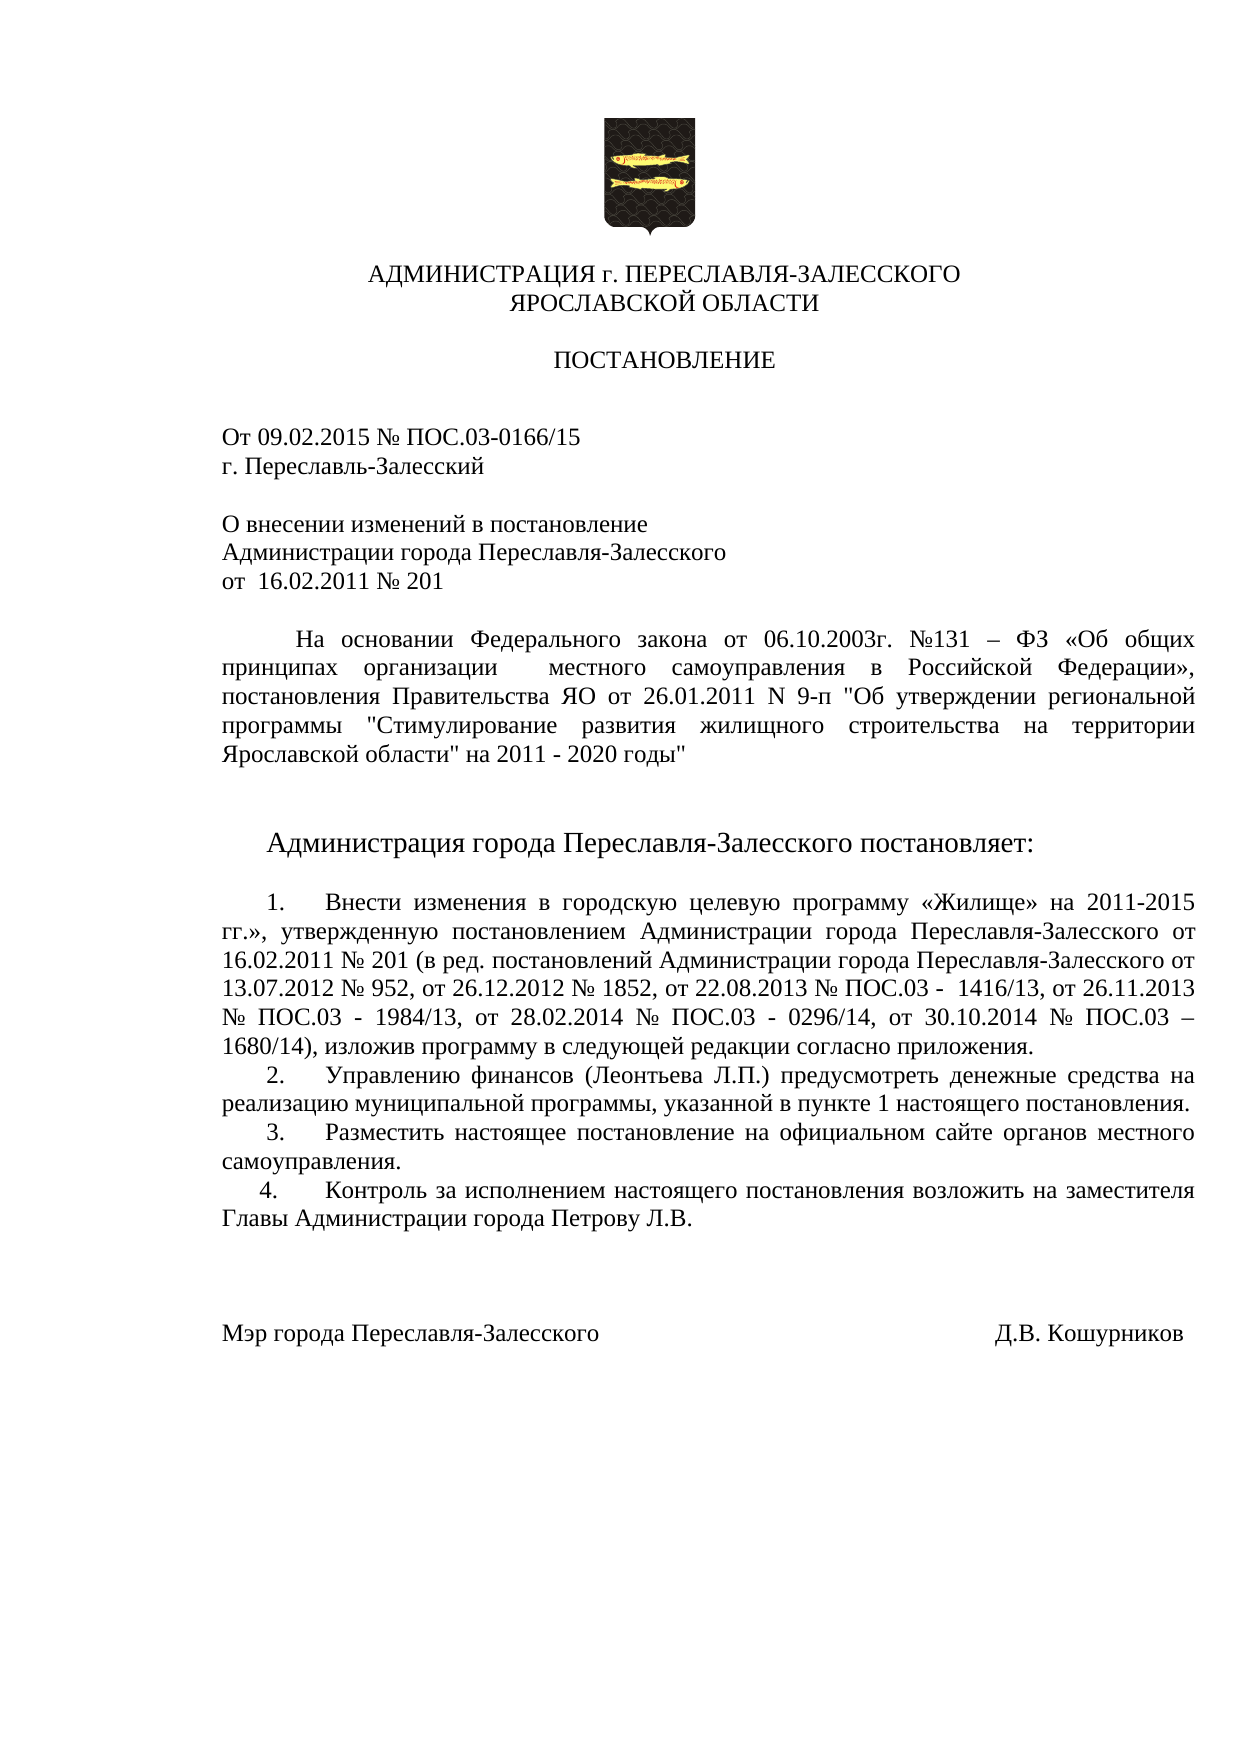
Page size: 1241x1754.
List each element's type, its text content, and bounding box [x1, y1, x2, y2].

list Разместить настоящее постановление на официальном сайте органов местного самоуправления. [222, 1117, 1196, 1175]
list Управлению финансов (Леонтьева Л.П.) предусмотреть денежные средства на реализацию муниципальной программы, указанной в пункте 1 настоящего постановления. [222, 1060, 1196, 1117]
text О внесении изменений в постановление [222, 509, 1196, 537]
text г. Переславль-Залесский [148, 451, 1196, 480]
text Мэр города Переславля-Залесского Д.В. Кошурников [222, 1318, 1196, 1347]
list Внести изменения в городскую целевую программу «Жилище» на 2011-2015 гг.», утвержденную постановлением Администрации города Переславля-Залесского от 16.02.2011 № 201 (в ред. постановлений Администрации города Переславля-Залесского от 13.07.2012 № 952, от 26.12.2012 № 1852, от 22.08.2013 № ПОС.03 - 1416/13, от 26.11.2013 № ПОС.03 - 1984/13, от 28.02.2014 № ПОС.03 - 0296/14, от 30.10.2014 № ПОС.03 – 1680/14), изложив программу в следующей редакции согласно приложения. [222, 887, 1196, 1060]
text На основании Федерального закона от 06.10.2003г. №131 – ФЗ «Об общих принципах организации местного самоуправления в Российской Федерации», постановления Правительства ЯО от 26.01.2011 N 9-п "Об утверждении региональной программы "Стимулирование развития жилищного строительства на территории Ярославской области" на 2011 - 2020 годы" [222, 624, 1196, 767]
text От 09.02.2015 № ПОС.03-0166/15 [148, 422, 1196, 451]
list Контроль за исполнением настоящего постановления возложить на заместителя Главы Администрации города Петрову Л.В. [222, 1175, 1196, 1232]
text АДМИНИСТРАЦИЯ г. ПЕРЕСЛАВЛЯ-ЗАЛЕССКОГО [133, 259, 1196, 288]
text Администрации города Переславля-Залесского [222, 537, 1196, 566]
text от 16.02.2011 № 201 [222, 566, 1196, 595]
text Администрация города Переславля-Залесского постановляет: [237, 825, 1196, 858]
text ПОСТАНОВЛЕНИЕ [133, 346, 1196, 374]
text ЯРОСЛАВСКОЙ ОБЛАСТИ [133, 288, 1196, 317]
